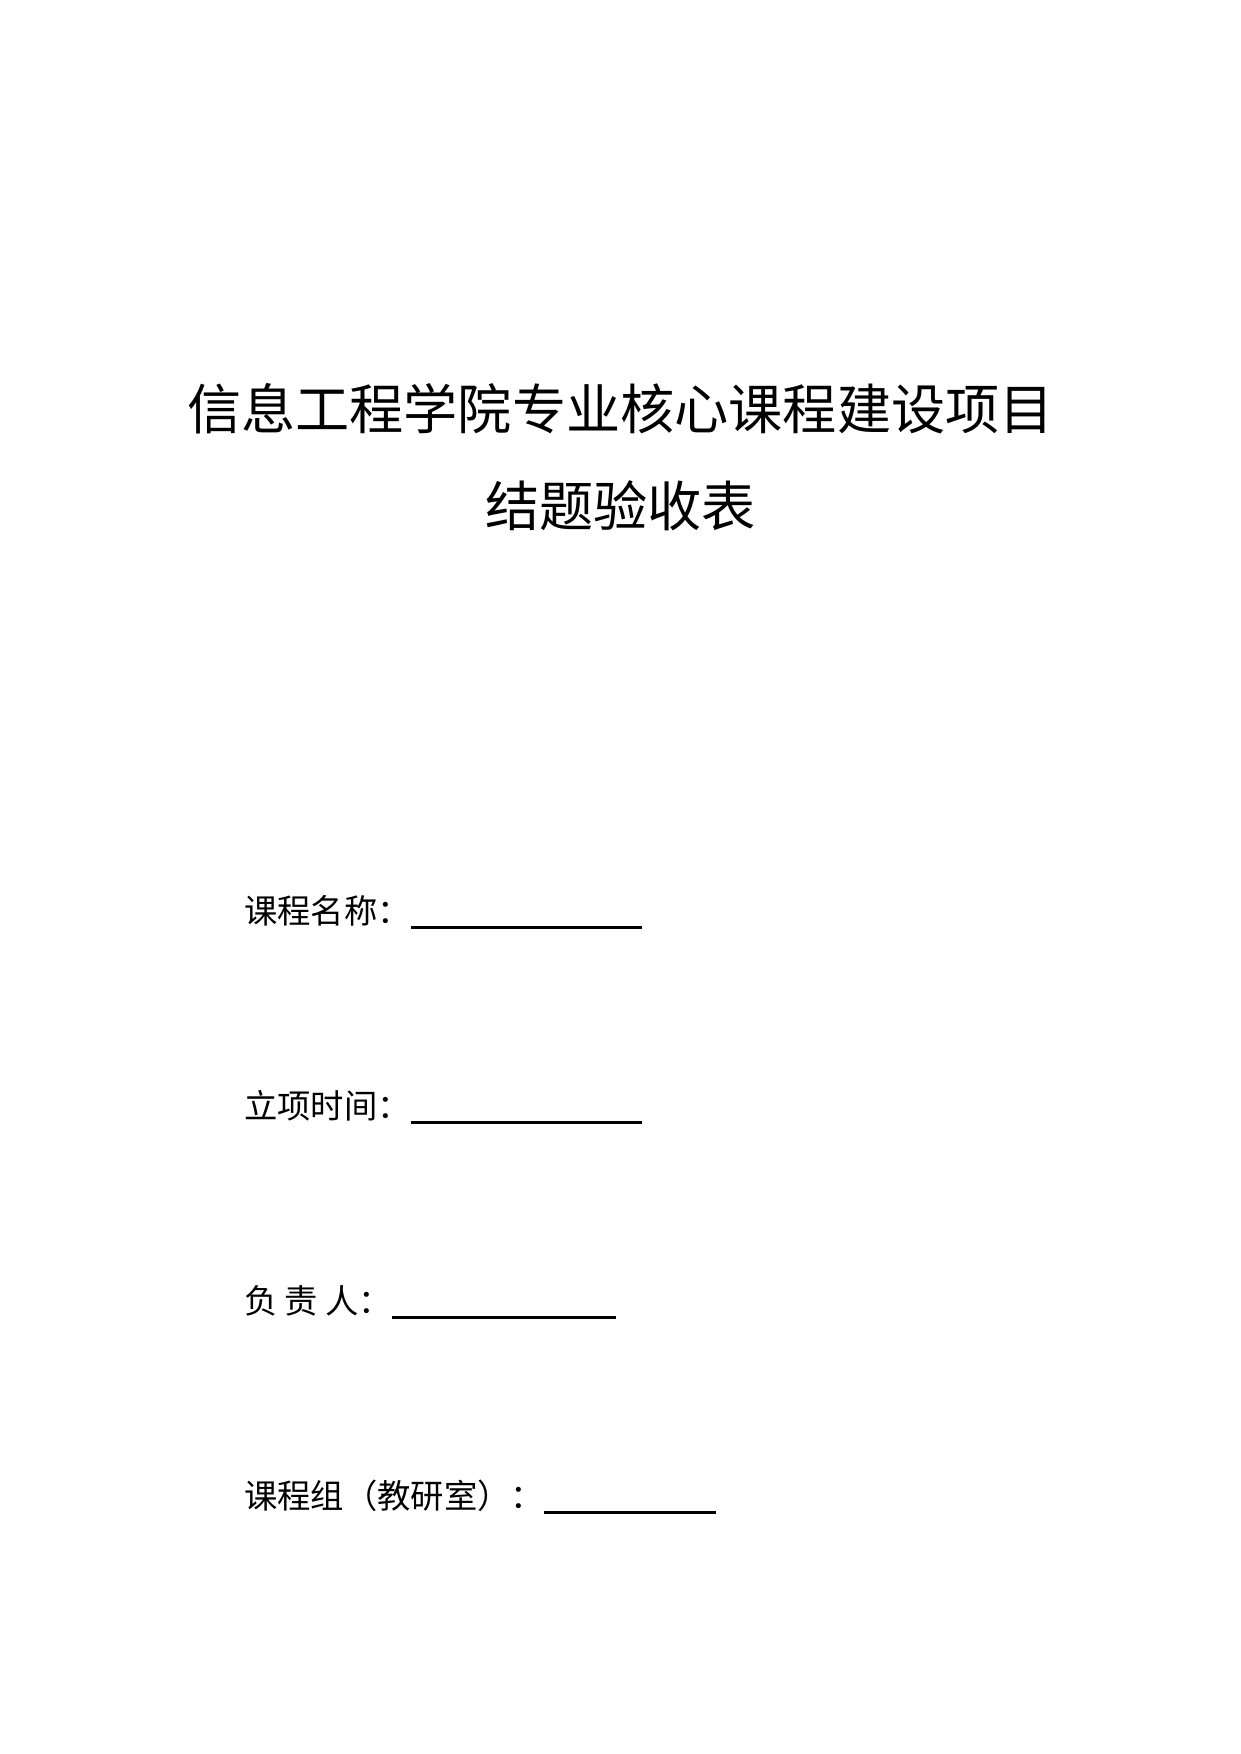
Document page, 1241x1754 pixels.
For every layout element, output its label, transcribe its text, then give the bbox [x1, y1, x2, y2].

text 立项时间： [177, 1072, 1063, 1137]
text 负 责 人： [177, 1267, 1063, 1332]
text 信息工程学院专业核心课程建设项目 [177, 357, 1063, 454]
text 课程组（教研室）： [177, 1462, 1063, 1527]
text 结题验收表 [177, 454, 1063, 552]
text 课程名称： [177, 877, 1063, 942]
